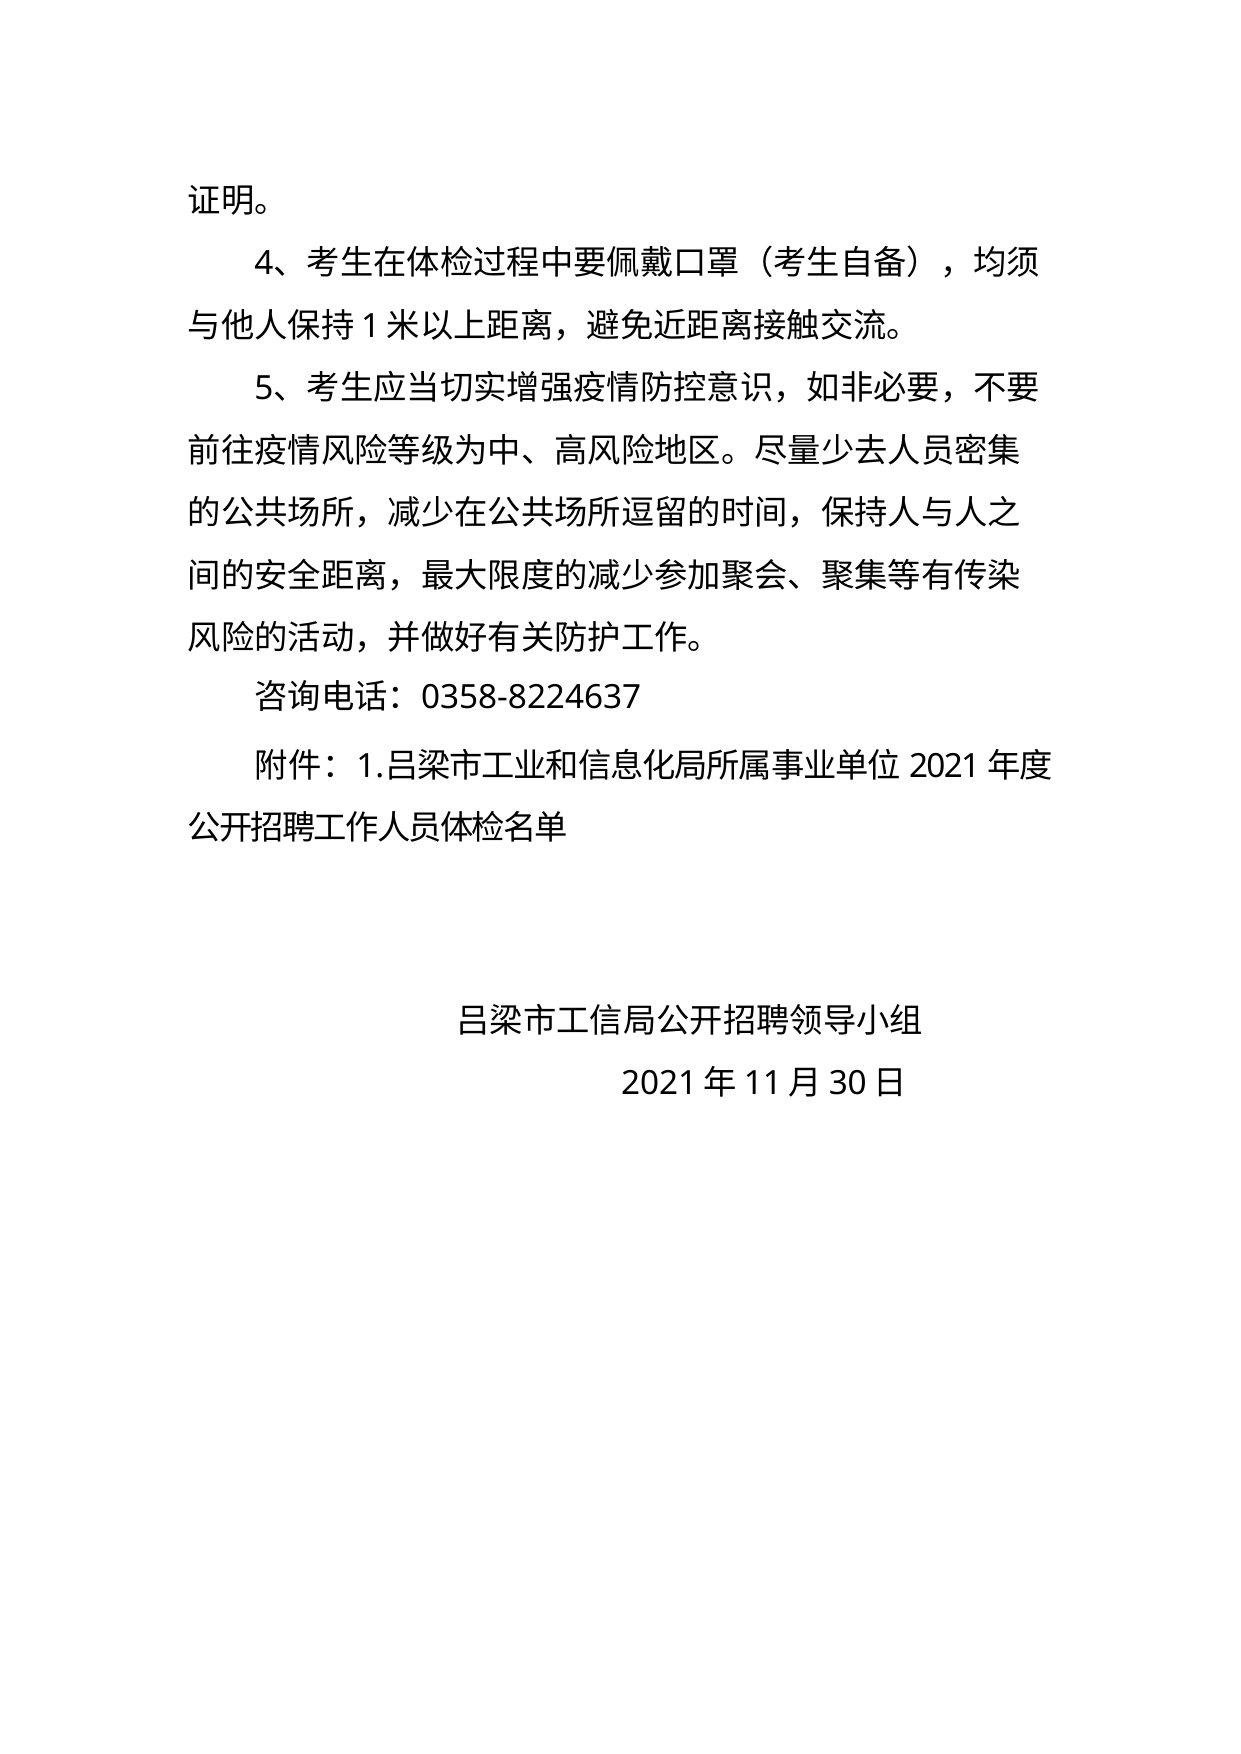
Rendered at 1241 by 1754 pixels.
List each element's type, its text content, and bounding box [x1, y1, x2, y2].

text 附件：1.吕梁市工业和信息化局所属事业单位2021年度公开招聘工作人员体检名单 [187, 727, 1053, 852]
text 2021年11月30日 [187, 1044, 1053, 1107]
text 吕梁市工信局公开招聘领导小组 [187, 982, 1053, 1044]
text 咨询电话：0358-8224637 [187, 662, 1053, 727]
text 5、考生应当切实增强疫情防控意识，如非必要，不要前往疫情风险等级为中、高风险地区。尽量少去人员密集的公共场所，减少在公共场所逗留的时间，保持人与人之间的安全距离，最大限度的减少参加聚会、聚集等有传染风险的活动，并做好有关防护工作。 [187, 349, 1053, 662]
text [187, 162, 1053, 224]
text 4、考生在体检过程中要佩戴口罩（考生自备），均须与他人保持1米以上距离，避免近距离接触交流。 [187, 224, 1053, 349]
